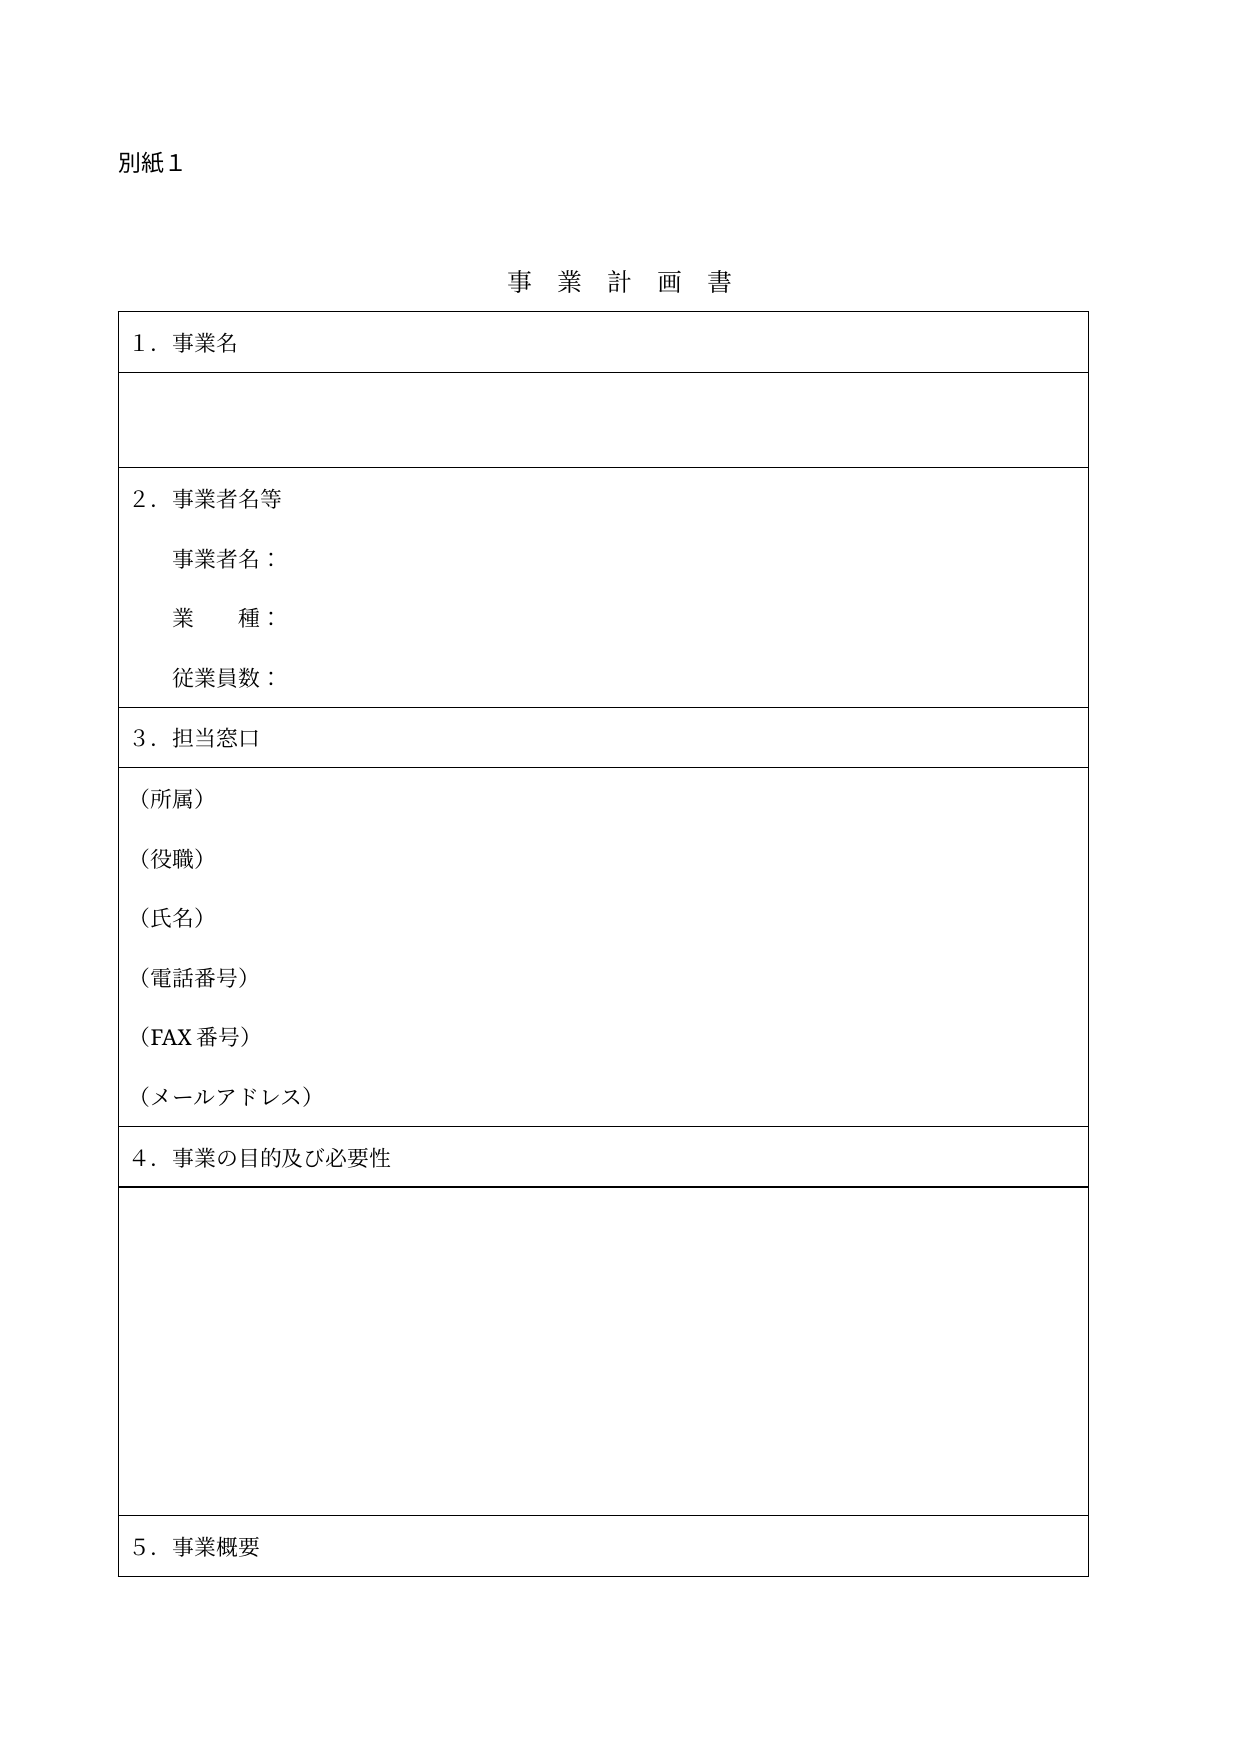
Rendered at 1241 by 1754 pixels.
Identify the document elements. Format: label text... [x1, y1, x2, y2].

table_cell ２．事業者名等 事業者名： 業 種： 従業員数： [119, 468, 1088, 707]
text 事 業 計 画 書 [118, 251, 1122, 311]
text 別紙１ [118, 132, 1122, 192]
table_cell [119, 1188, 1088, 1515]
table_cell ５．事業概要 [119, 1516, 1088, 1576]
table_cell （所属） （役職） （氏名） （電話番号） （FAX番号） （メールアドレス） [119, 768, 1088, 1126]
table_cell [119, 373, 1088, 467]
table_cell ４．事業の目的及び必要性 [119, 1127, 1088, 1186]
table_header １．事業名 [119, 312, 1088, 372]
table_cell ３．担当窓口 [119, 708, 1088, 767]
